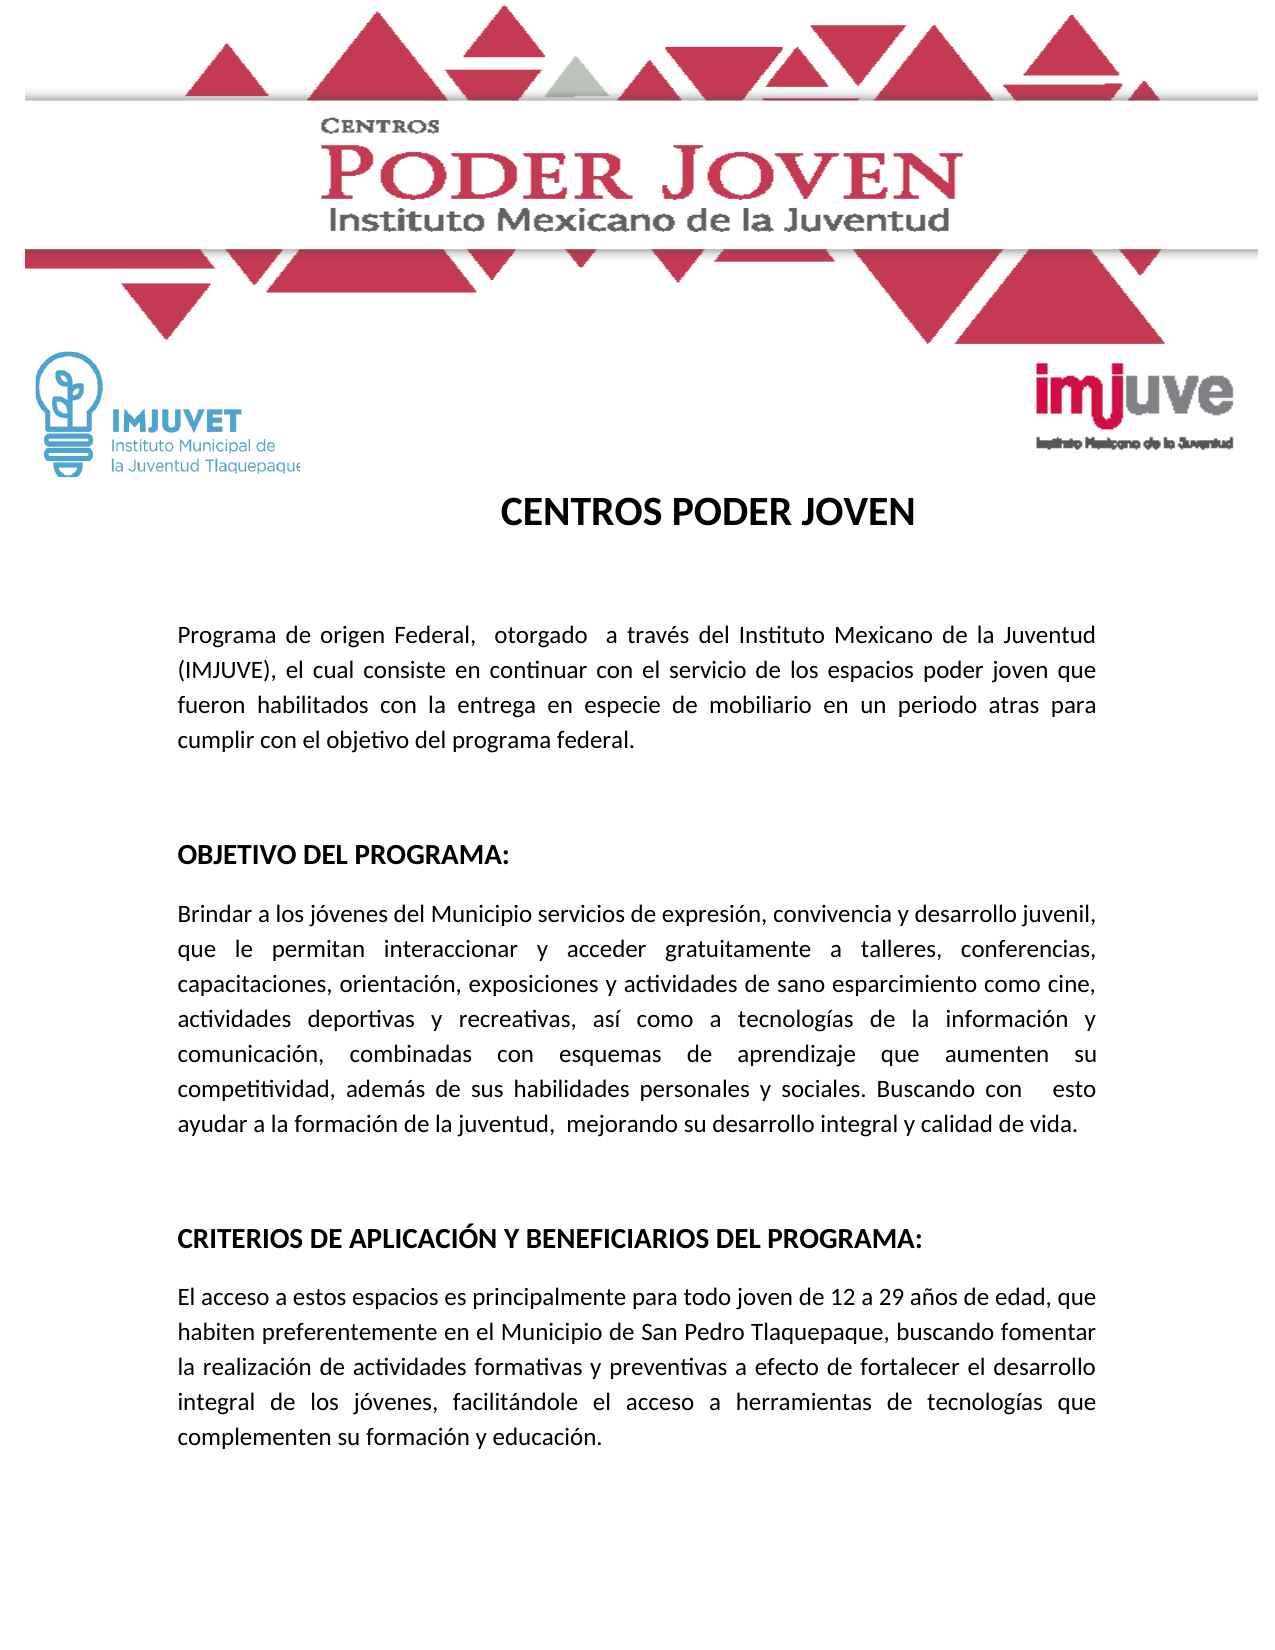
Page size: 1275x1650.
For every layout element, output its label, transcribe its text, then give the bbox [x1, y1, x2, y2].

text Brindar a los jóvenes del Municipio servicios de expresión, convivencia y desarrollo juvenil, que le permitan interaccionar y acceder gratuitamente a talleres, conferencias, capacitaciones, orientación, exposiciones y actividades de sano esparcimiento como cine, actividades deportivas y recreativas, así como a tecnologías de la información y comunicación, combinadas con esquemas de aprendizaje que aumenten su competitividad, además de sus habilidades personales y sociales. Buscando con esto ayudar a la formación de la juventud, mejorando su desarrollo integral y calidad de vida. [177, 898, 1098, 1139]
text El acceso a estos espacios es principalmente para todo joven de 12 a 29 años de edad, que habiten preferentemente en el Municipio de San Pedro Tlaquepaque, buscando fomentar la realización de actividades formativas y preventivas a efecto de fortalecer el desarrollo integral de los jóvenes, facilitándole el acceso a herramientas de tecnologías que complementen su formación y educación. [177, 1282, 1098, 1452]
text CENTROS PODER JOVEN [177, 484, 1098, 535]
text OBJETIVO DEL PROGRAMA: [177, 836, 1098, 872]
text CRITERIOS DE APLICACIÓN Y BENEFICIARIOS DEL PROGRAMA: [177, 1220, 1098, 1255]
picture [1018, 351, 1246, 458]
picture [34, 351, 301, 477]
picture [23, 0, 1258, 350]
text Programa de origen Federal, otorgado a través del Instituto Mexicano de la Juventud (IMJUVE), el cual consiste en continuar con el servicio de los espacios poder joven que fueron habilitados con la entrega en especie de mobiliario en un periodo atras para cumplir con el objetivo del programa federal. [177, 620, 1098, 755]
